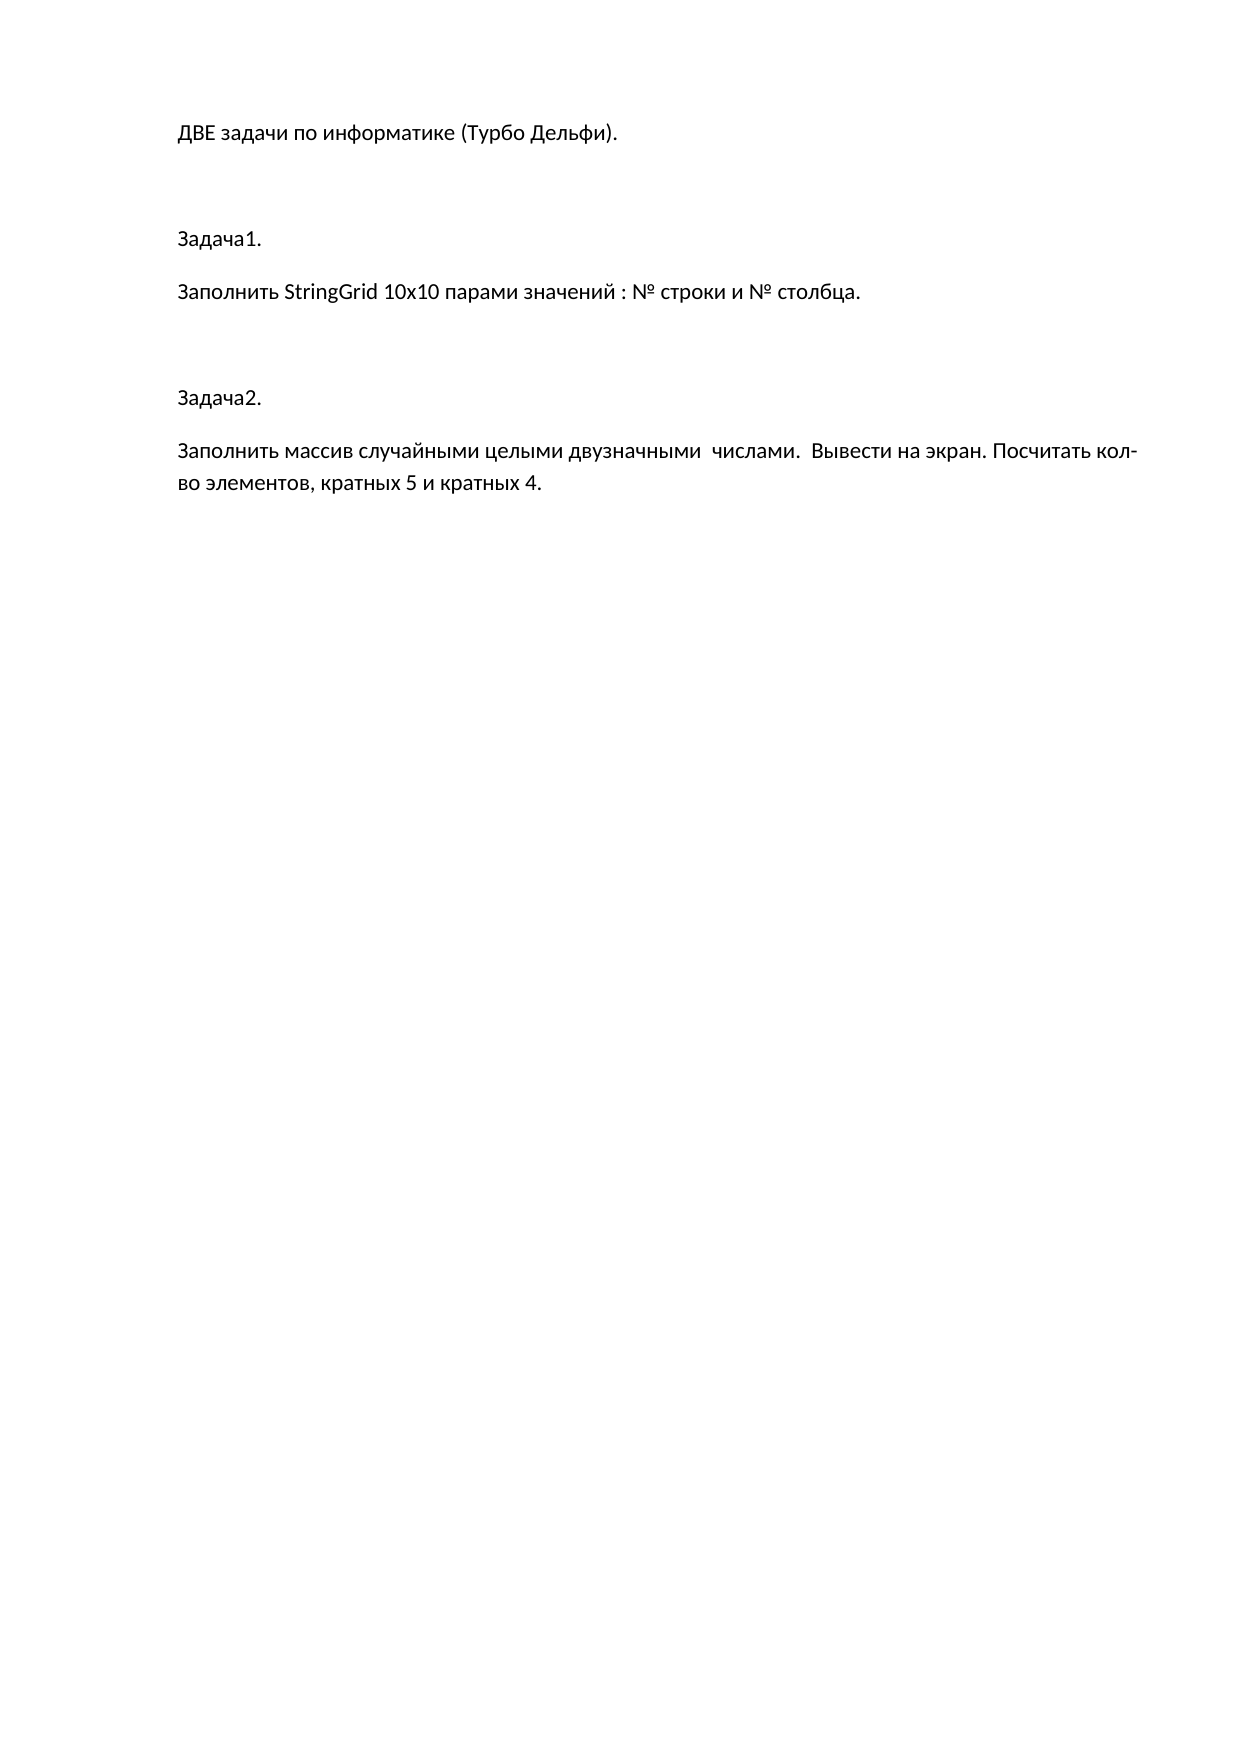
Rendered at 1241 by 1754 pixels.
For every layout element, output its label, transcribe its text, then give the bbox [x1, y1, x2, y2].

text ДВЕ задачи по информатике (Турбо Дельфи). [177, 118, 1152, 146]
text Задача2. [177, 383, 1152, 411]
text Заполнить массив случайными целыми двузначными числами. Вывести на экран. Посчитать кол-во элементов, кратных 5 и кратных 4. [177, 436, 1152, 496]
text Заполнить StringGrid 10x10 парами значений : № строки и № столбца. [177, 277, 1152, 305]
text Задача1. [177, 224, 1152, 252]
